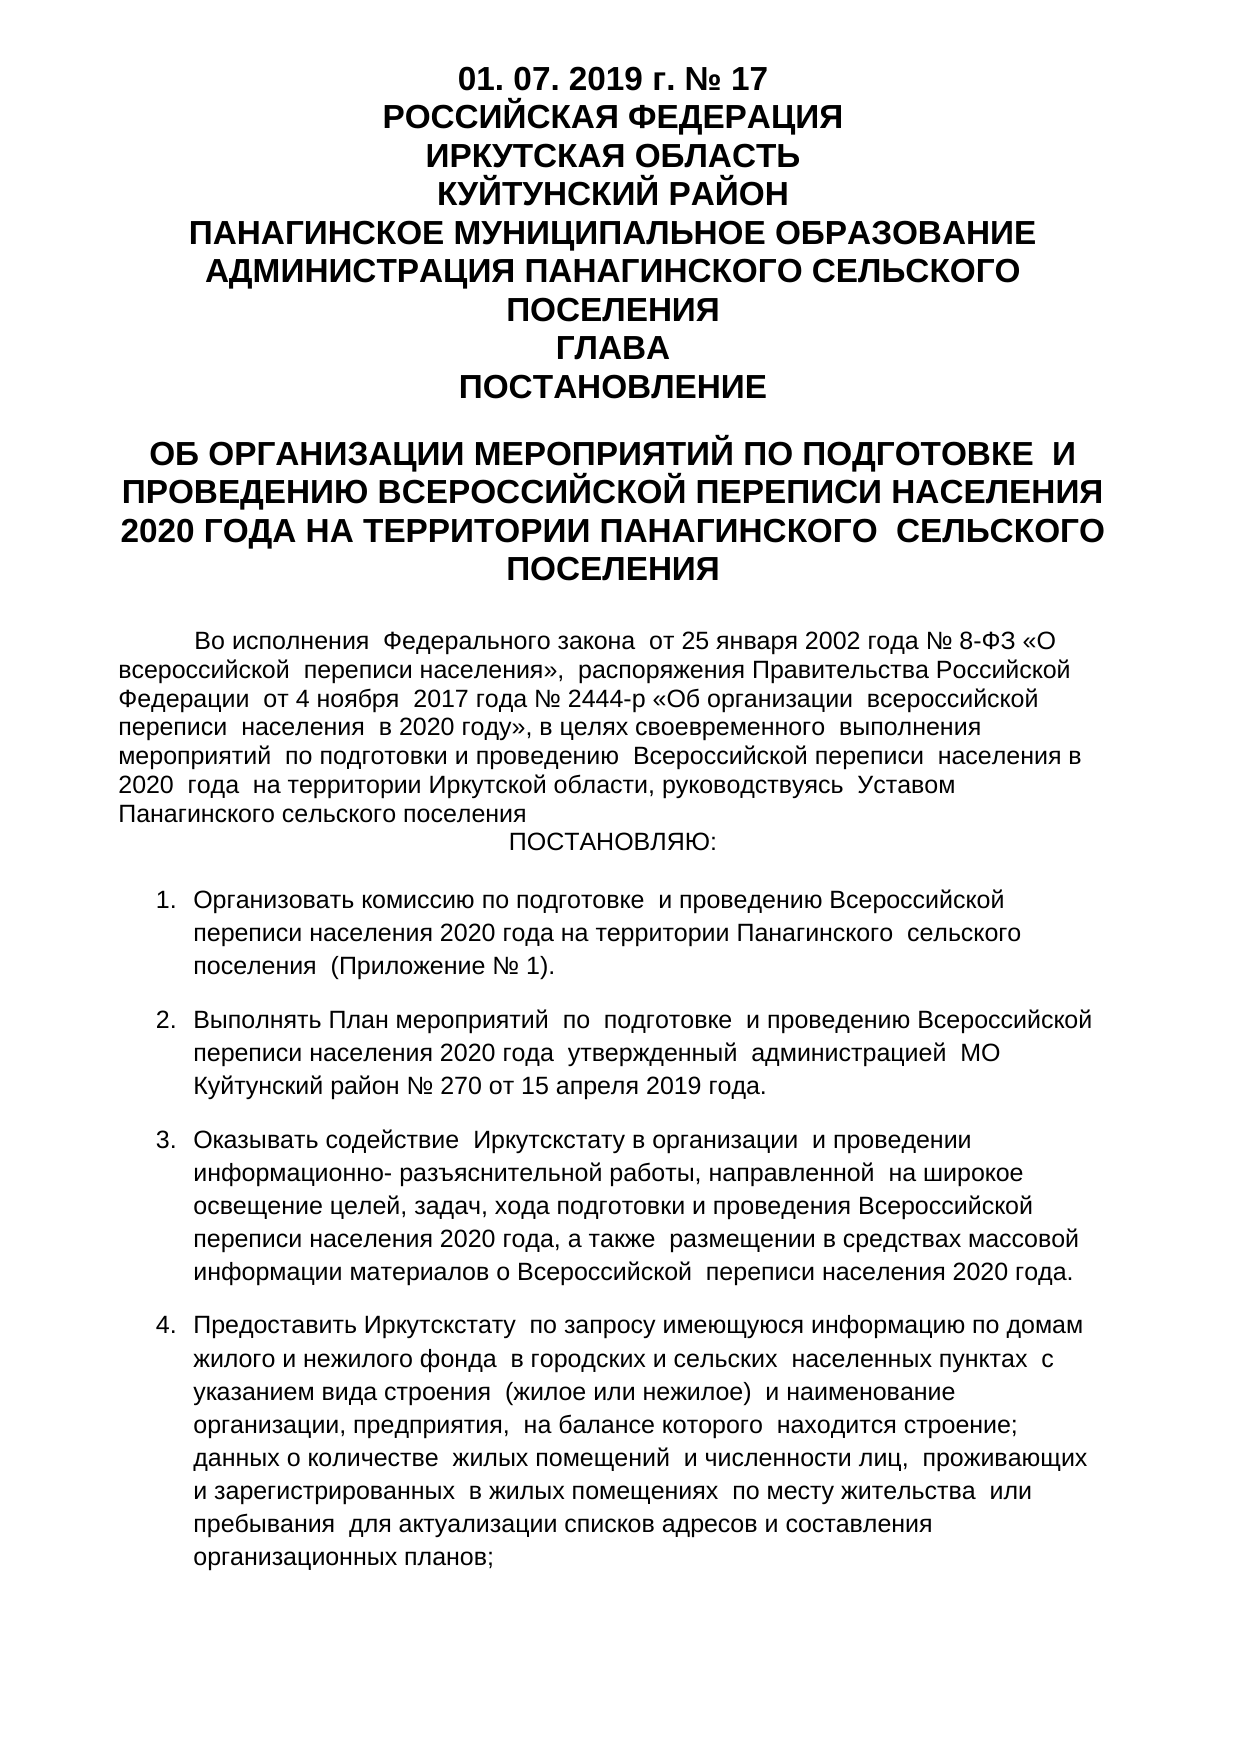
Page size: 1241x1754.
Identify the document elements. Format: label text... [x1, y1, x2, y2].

list Предоставить Иркутскстату по запросу имеющуюся информацию по домам жилого и нежилого фонда в городских и сельских населенных пунктах с указанием вида строения (жилое или нежилое) и наименование организации, предприятия, на балансе которого находится строение; данных о количестве жилых помещений и численности лиц, проживающих и зарегистрированных в жилых помещениях по месту жительства или пребывания для актуализации списков адресов и составления организационных планов; [156, 1311, 1107, 1570]
text КУЙТУНСКИЙ РАЙОН [118, 174, 1107, 213]
list Выполнять План мероприятий по подготовке и проведению Всероссийской переписи населения 2020 года утвержденный администрацией МО Куйтунский район № 270 от 15 апреля 2019 года. [156, 1005, 1107, 1099]
text ОБ ОРГАНИЗАЦИИ МЕРОПРИЯТИЙ ПО ПОДГОТОВКЕ И ПРОВЕДЕНИЮ ВСЕРОССИЙСКОЙ ПЕРЕПИСИ НАСЕЛЕНИЯ 2020 ГОДА НА ТЕРРИТОРИИ ПАНАГИНСКОГО СЕЛЬСКОГО ПОСЕЛЕНИЯ [118, 434, 1107, 588]
text АДМИНИСТРАЦИЯ ПАНАГИНСКОГО СЕЛЬСКОГО ПОСЕЛЕНИЯ [118, 251, 1107, 328]
text ПОСТАНОВЛЯЮ: [118, 827, 1107, 856]
list Оказывать содействие Иркутскстату в организации и проведении информационно- разъяснительной работы, направленной на широкое освещение целей, задач, хода подготовки и проведения Всероссийской переписи населения 2020 года, а также размещении в средствах массовой информации материалов о Всероссийской переписи населения 2020 года. [156, 1124, 1107, 1285]
text ГЛАВА [118, 328, 1107, 367]
text РОССИЙСКАЯ ФЕДЕРАЦИЯ [118, 98, 1107, 136]
text 01. 07. 2019 г. № 17 [118, 59, 1107, 98]
list Организовать комиссию по подготовке и проведению Всероссийской переписи населения 2020 года на территории Панагинского сельского поселения (Приложение № 1). [156, 885, 1107, 979]
text ПАНАГИНСКОЕ МУНИЦИПАЛЬНОЕ ОБРАЗОВАНИЕ [118, 213, 1107, 251]
text Во исполнения Федерального закона от 25 января 2002 года № 8-ФЗ «О всероссийской переписи населения», распоряжения Правительства Российской Федерации от 4 ноября 2017 года № 2444-р «Об организации всероссийской переписи населения в 2020 году», в целях своевременного выполнения мероприятий по подготовки и проведению Всероссийской переписи населения в 2020 года на территории Иркутской области, руководствуясь Уставом Панагинского сельского поселения [118, 626, 1107, 827]
text ИРКУТСКАЯ ОБЛАСТЬ [118, 136, 1107, 174]
text ПОСТАНОВЛЕНИЕ [118, 367, 1107, 405]
